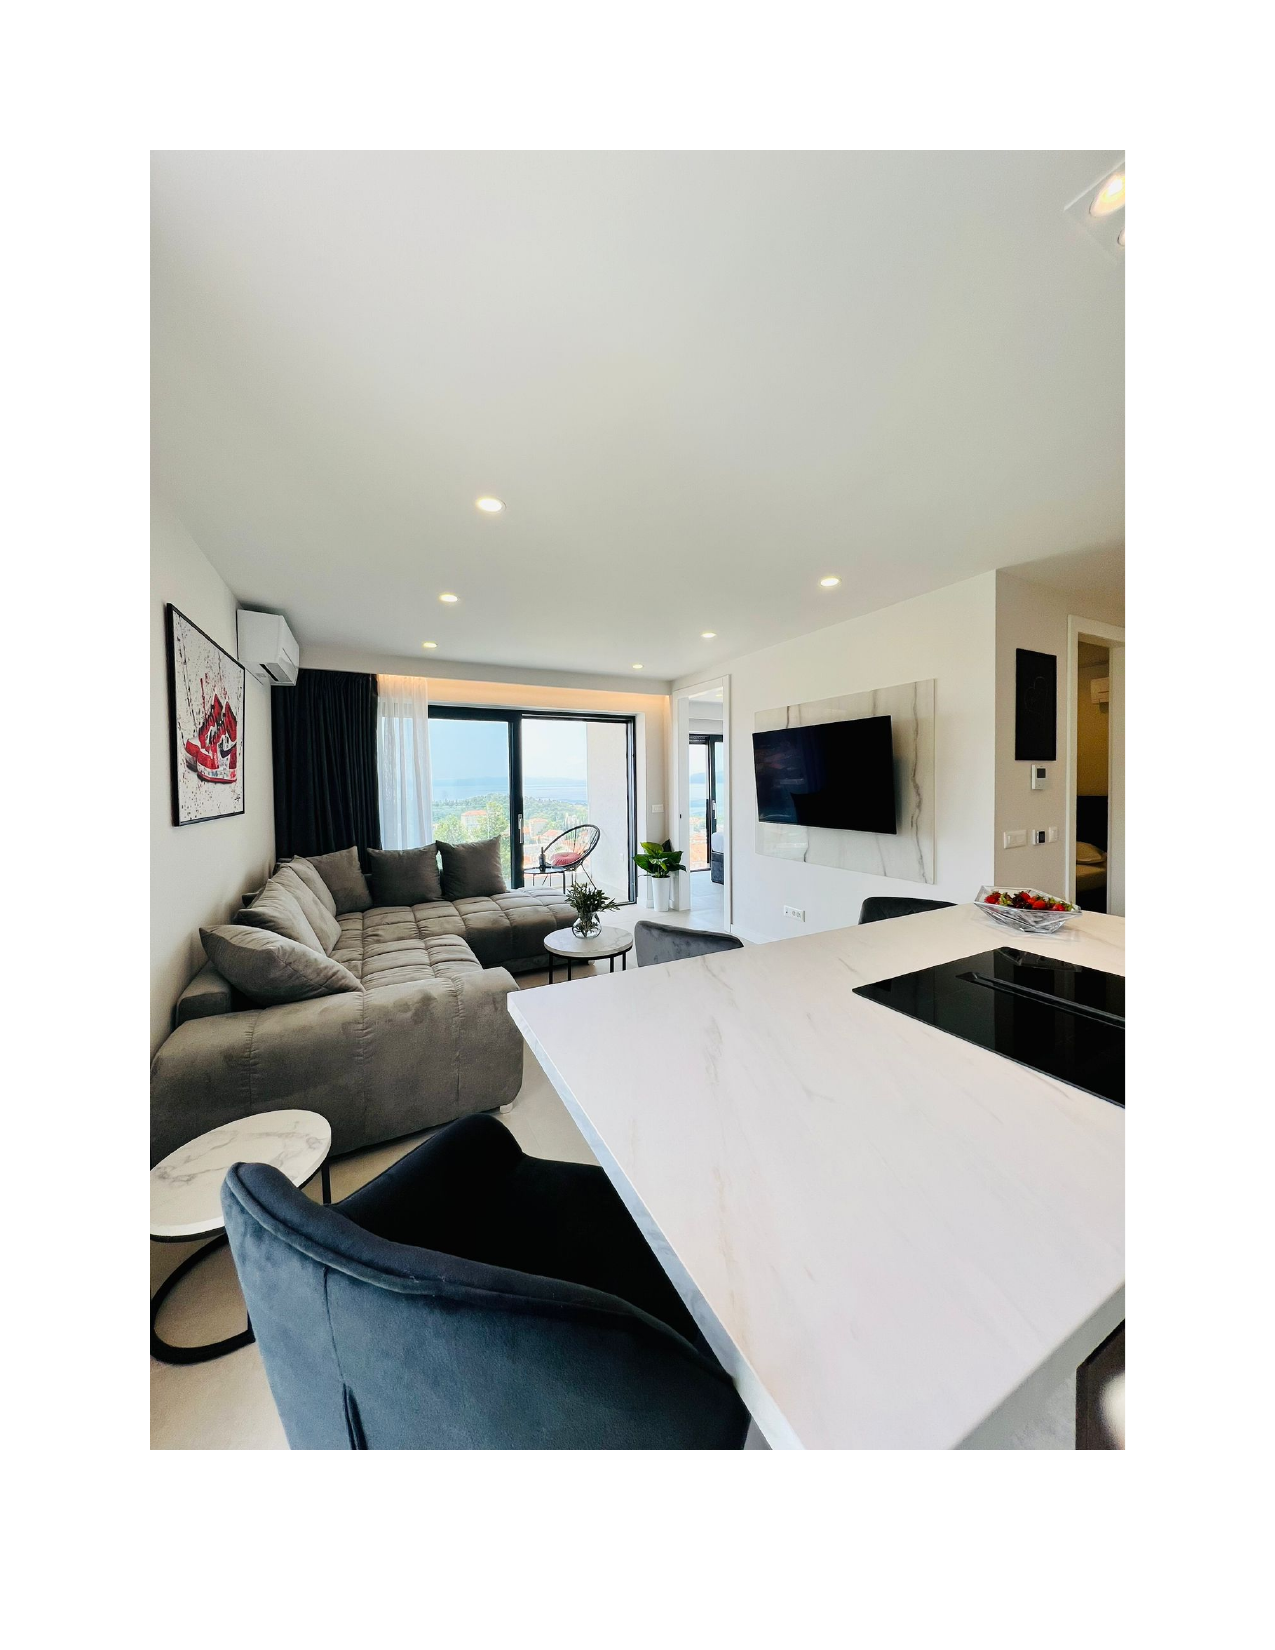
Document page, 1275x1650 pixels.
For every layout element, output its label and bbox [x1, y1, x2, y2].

picture [150, 150, 1125, 1450]
